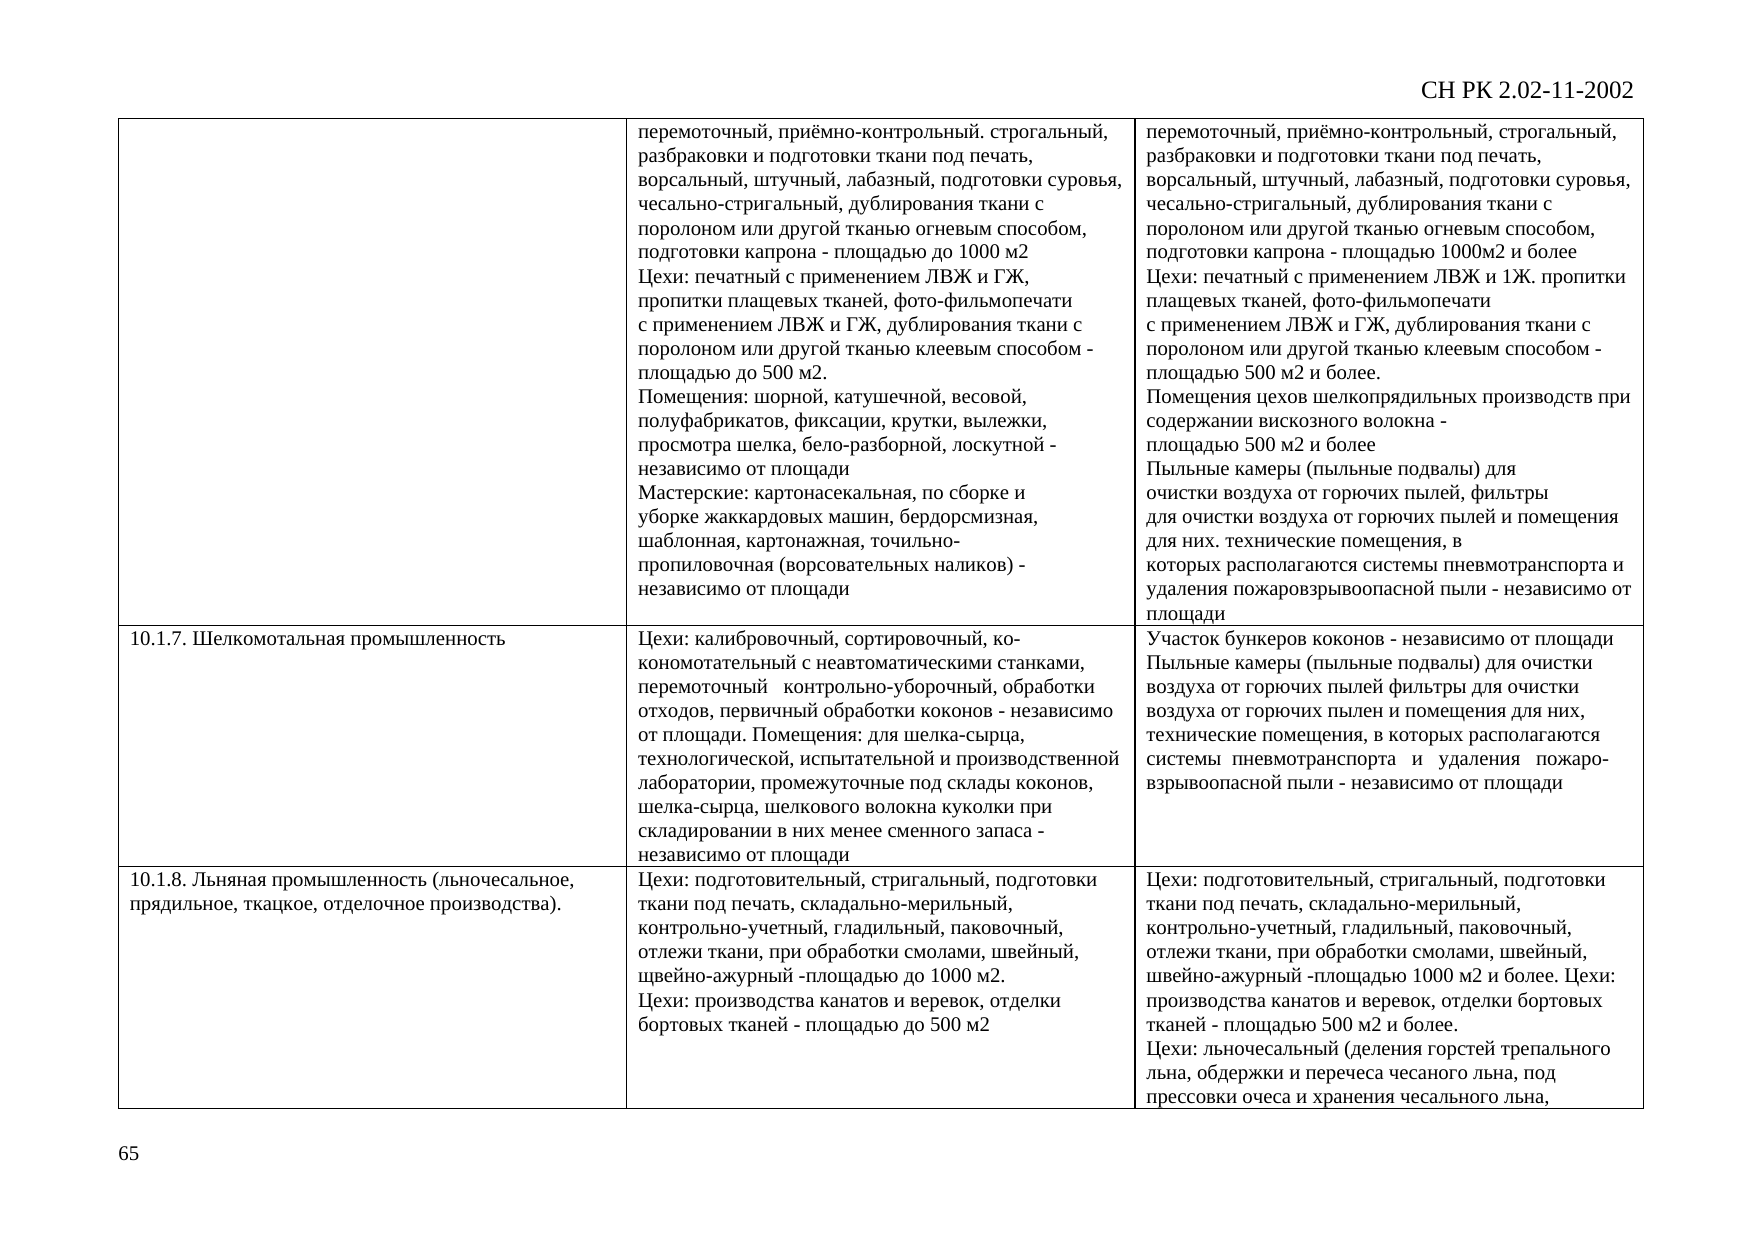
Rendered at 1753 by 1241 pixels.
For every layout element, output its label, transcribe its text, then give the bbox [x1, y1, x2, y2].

table_cell Участок бункеров коконов - независимо от площади Пыльные камеры (пыльные подвалы) для очистки воздуха от горючих пылей фильтры для очистки воздуха от горючих пылен и помещения для них, технические помещения, в которых располагаются системы пневмотранспорта и удаления пожаро-взрывоопасной пыли - независимо от площади [1136, 626, 1643, 866]
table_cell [627, 119, 1134, 624]
table_cell Цехи: калибровочный, сортировочный, ко- кономотательный с неавтоматическими станками, перемоточный контрольно-уборочный, обработки отходов, первичный обработки коконов - независимо от площади. Помещения: для шелка-сырца, технологической, испытательной и производственной лаборатории, промежуточные под склады коконов, шелка-сырца, шелкового волокна куколки при складировании в них менее сменного запаса - независимо от площади [627, 626, 1134, 866]
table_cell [1136, 867, 1643, 1108]
table_cell 10.1.7. Шелкомотальная промышленность [119, 626, 626, 866]
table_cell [627, 867, 1134, 1108]
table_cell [1136, 119, 1643, 624]
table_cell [119, 867, 626, 1108]
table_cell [119, 119, 626, 624]
